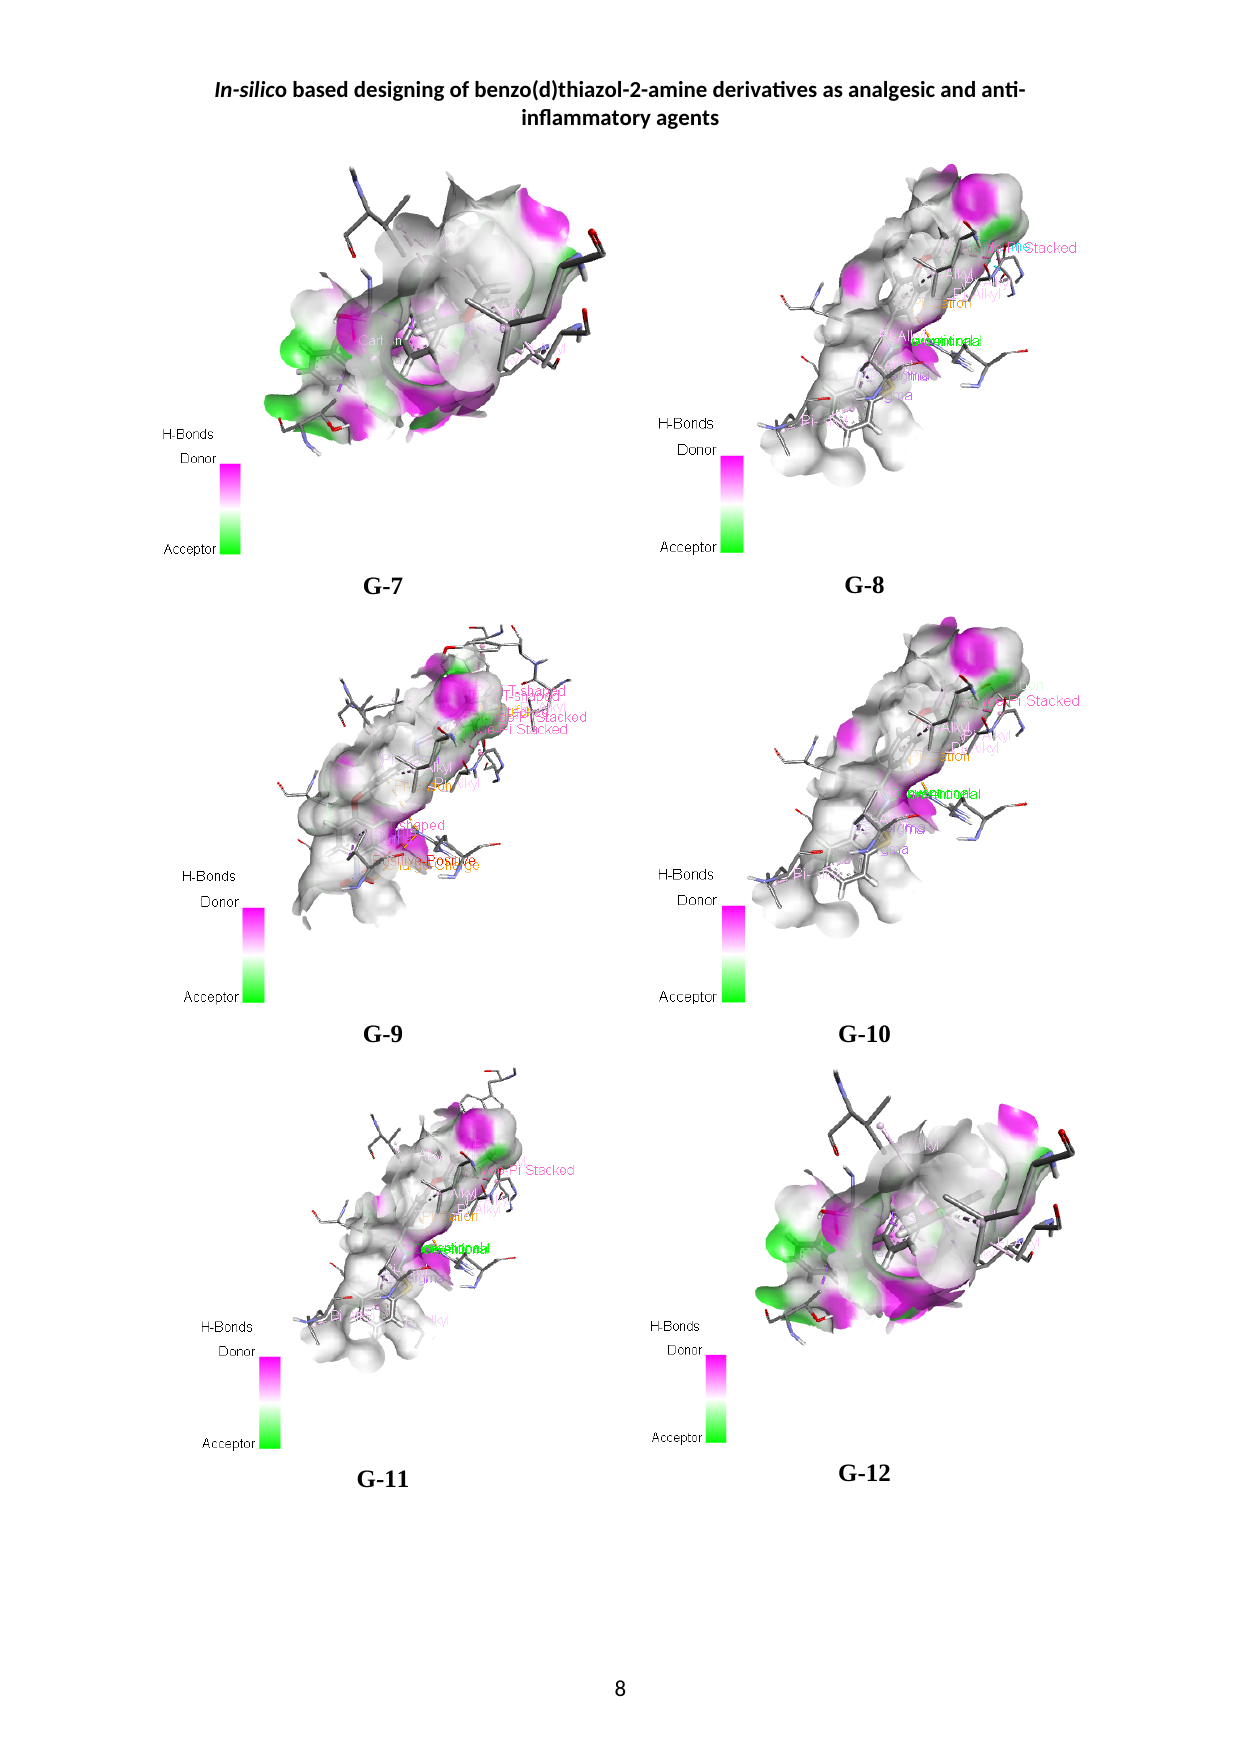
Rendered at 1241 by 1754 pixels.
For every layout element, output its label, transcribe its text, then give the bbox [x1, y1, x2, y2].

table_cell G-9 [139, 613, 627, 1061]
picture [641, 1061, 1087, 1445]
picture [153, 159, 613, 558]
table_cell G-8 [627, 159, 1102, 613]
table_cell G-12 [627, 1061, 1102, 1506]
picture [647, 613, 1081, 1006]
table_cell G-11 [139, 1061, 627, 1506]
table_cell G-7 [139, 159, 627, 613]
picture [172, 613, 593, 1006]
picture [191, 1061, 575, 1451]
picture [648, 159, 1080, 556]
table_cell G-10 [627, 613, 1102, 1061]
